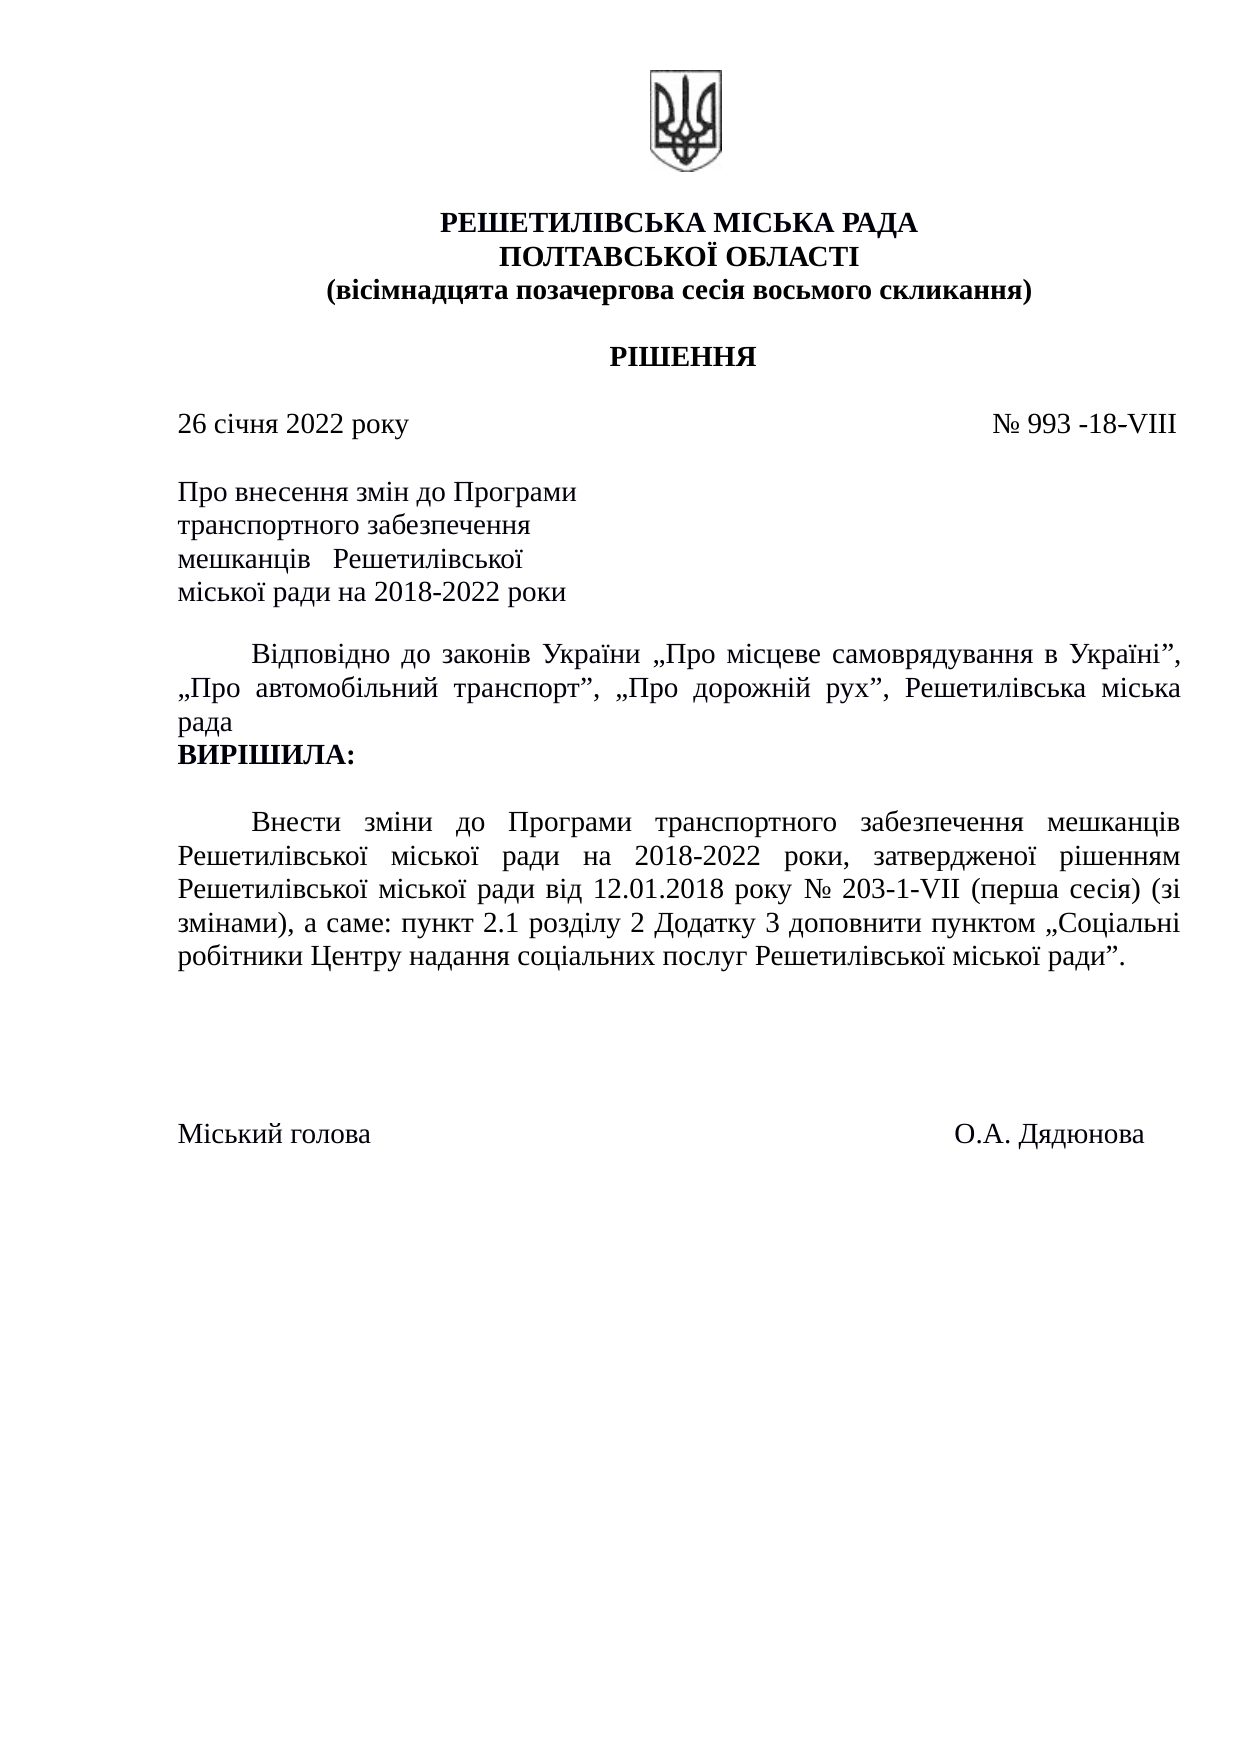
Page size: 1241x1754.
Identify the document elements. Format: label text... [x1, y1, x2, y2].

text ВИРІШИЛА: [177, 737, 1181, 771]
text РЕШЕТИЛІВСЬКА МІСЬКА РАДА [177, 205, 1181, 239]
text мешканців Решетилівської [177, 541, 1181, 574]
text РІШЕННЯ [177, 339, 1181, 373]
text транспортного забезпечення [177, 507, 1181, 541]
text Відповідно до законів України „Про місцеве самоврядування в Україні”, „Про автомобільний транспорт”, „Про дорожній рух”, Решетилівська міська рада [177, 637, 1181, 737]
text Про внесення змін до Програми [177, 474, 1181, 507]
text ПОЛТАВСЬКОЇ ОБЛАСТІ [177, 239, 1181, 272]
text Міський голова О.А. Дядюнова [177, 1116, 1181, 1149]
text 26 січня 2022 року № 993 -18-VIII [177, 407, 1181, 440]
text Внести зміни до Програми транспортного забезпечення мешканців Решетилівської міської ради на 2018-2022 роки, затвердженої рішенням Решетилівської міської ради від 12.01.2018 року № 203-1-VІІ (перша сесія) (зі змінами), а саме: пункт 2.1 розділу 2 Додатку 3 доповнити пунктом „Соціальні робітники Центру надання соціальних послуг Решетилівської міської ради”. [177, 804, 1181, 972]
text міської ради на 2018-2022 роки [177, 574, 1181, 608]
picture [650, 70, 722, 172]
text (вісімнадцята позачергова сесія восьмого скликання) [177, 272, 1181, 306]
